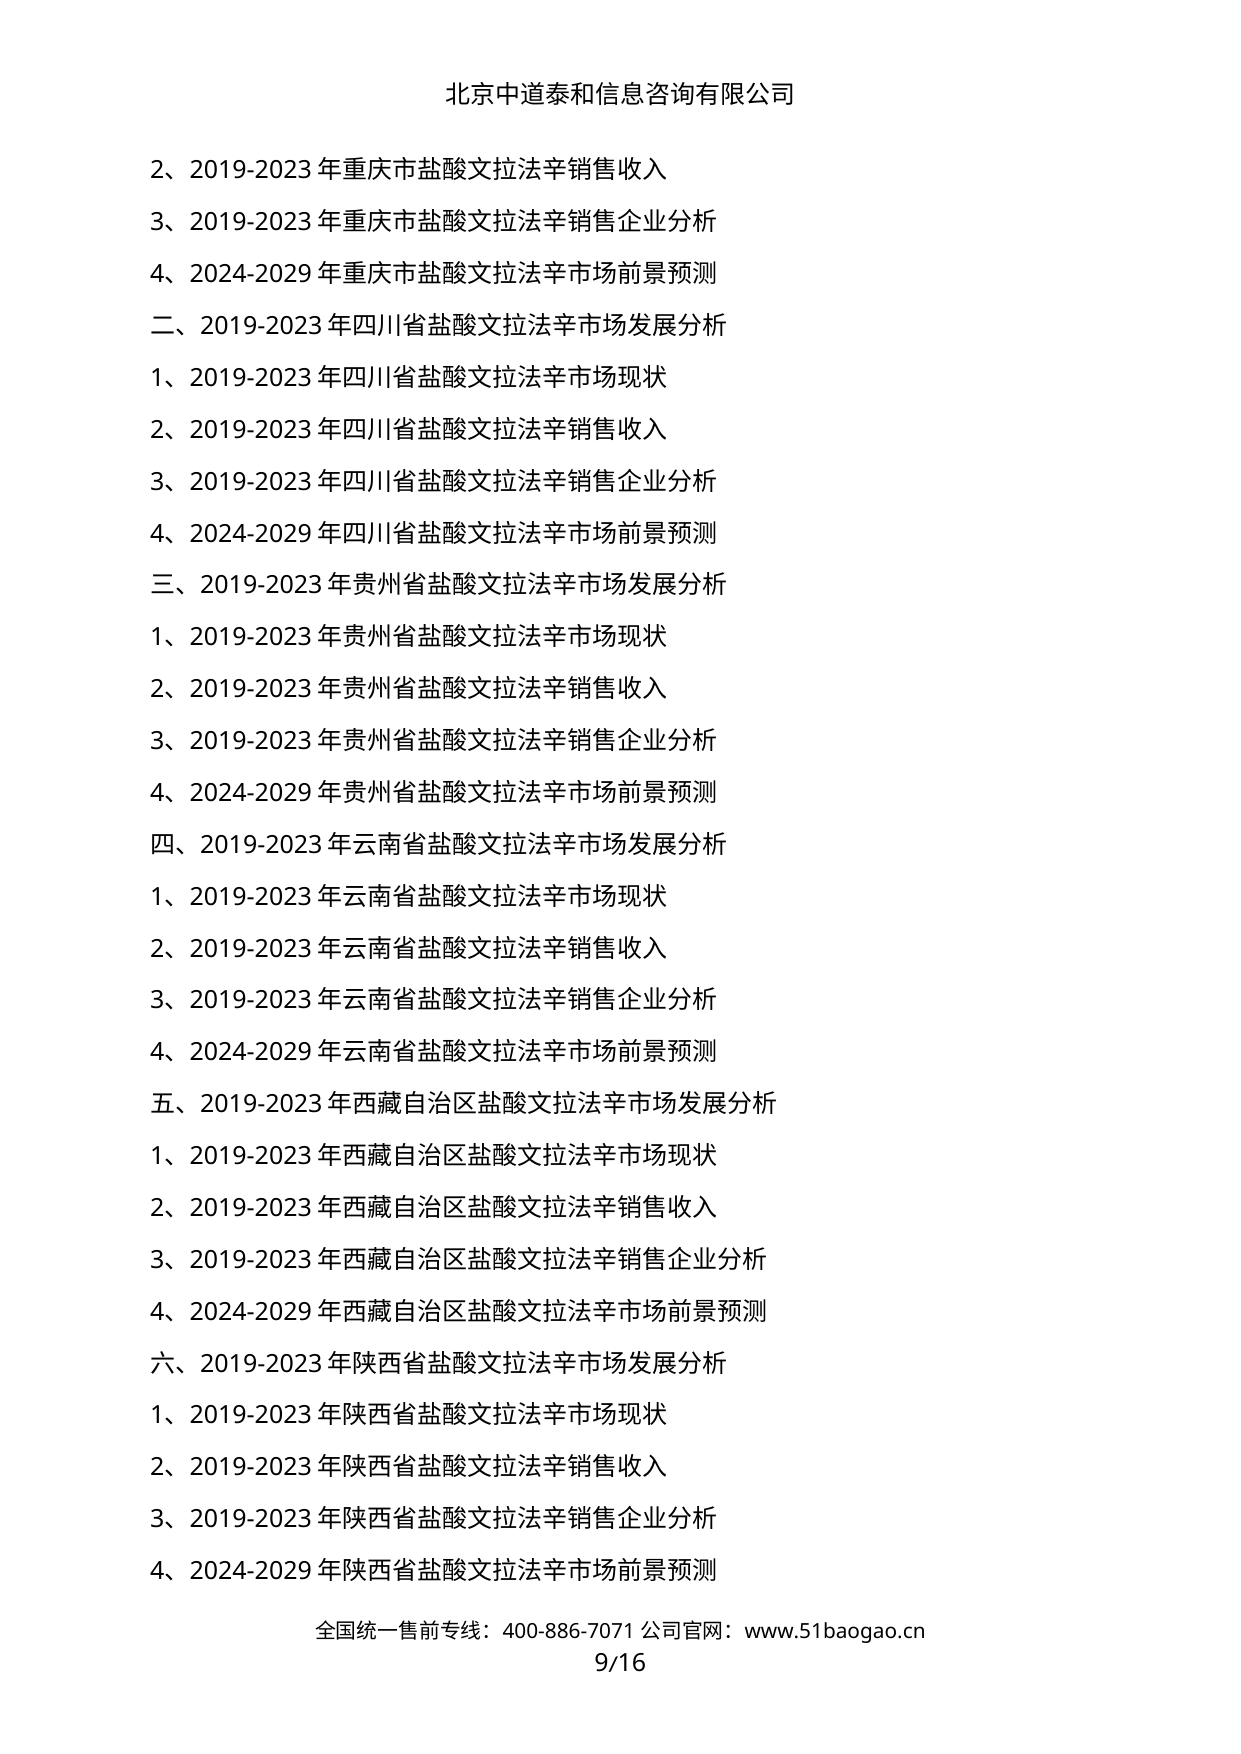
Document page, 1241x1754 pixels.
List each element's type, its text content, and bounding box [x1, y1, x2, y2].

text 4、2024-2029年贵州省盐酸文拉法辛市场前景预测 [150, 772, 1090, 809]
text 2、2019-2023年贵州省盐酸文拉法辛销售收入 [150, 669, 1090, 705]
text 1、2019-2023年四川省盐酸文拉法辛市场现状 [150, 357, 1090, 394]
text 2、2019-2023年四川省盐酸文拉法辛销售收入 [150, 409, 1090, 446]
text 3、2019-2023年重庆市盐酸文拉法辛销售企业分析 [150, 202, 1090, 238]
text 3、2019-2023年云南省盐酸文拉法辛销售企业分析 [150, 980, 1090, 1016]
text 二、2019-2023年四川省盐酸文拉法辛市场发展分析 [150, 306, 1090, 342]
text 4、2024-2029年云南省盐酸文拉法辛市场前景预测 [150, 1032, 1090, 1068]
text 4、2024-2029年西藏自治区盐酸文拉法辛市场前景预测 [150, 1291, 1090, 1327]
text 3、2019-2023年贵州省盐酸文拉法辛销售企业分析 [150, 721, 1090, 757]
text 1、2019-2023年西藏自治区盐酸文拉法辛市场现状 [150, 1136, 1090, 1172]
text 4、2024-2029年重庆市盐酸文拉法辛市场前景预测 [150, 254, 1090, 290]
text 六、2019-2023年陕西省盐酸文拉法辛市场发展分析 [150, 1343, 1090, 1379]
text 3、2019-2023年四川省盐酸文拉法辛销售企业分析 [150, 461, 1090, 497]
text 1、2019-2023年云南省盐酸文拉法辛市场现状 [150, 876, 1090, 912]
text 2、2019-2023年陕西省盐酸文拉法辛销售收入 [150, 1447, 1090, 1483]
text 2、2019-2023年重庆市盐酸文拉法辛销售收入 [150, 150, 1090, 186]
text 2、2019-2023年西藏自治区盐酸文拉法辛销售收入 [150, 1187, 1090, 1224]
text 3、2019-2023年陕西省盐酸文拉法辛销售企业分析 [150, 1499, 1090, 1535]
text 4、2024-2029年四川省盐酸文拉法辛市场前景预测 [150, 513, 1090, 549]
text 五、2019-2023年西藏自治区盐酸文拉法辛市场发展分析 [150, 1084, 1090, 1120]
text 1、2019-2023年陕西省盐酸文拉法辛市场现状 [150, 1395, 1090, 1431]
text 1、2019-2023年贵州省盐酸文拉法辛市场现状 [150, 617, 1090, 653]
text 4、2024-2029年陕西省盐酸文拉法辛市场前景预测 [150, 1551, 1090, 1587]
text 2、2019-2023年云南省盐酸文拉法辛销售收入 [150, 928, 1090, 964]
text 三、2019-2023年贵州省盐酸文拉法辛市场发展分析 [150, 565, 1090, 601]
text 3、2019-2023年西藏自治区盐酸文拉法辛销售企业分析 [150, 1239, 1090, 1276]
text 四、2019-2023年云南省盐酸文拉法辛市场发展分析 [150, 824, 1090, 861]
